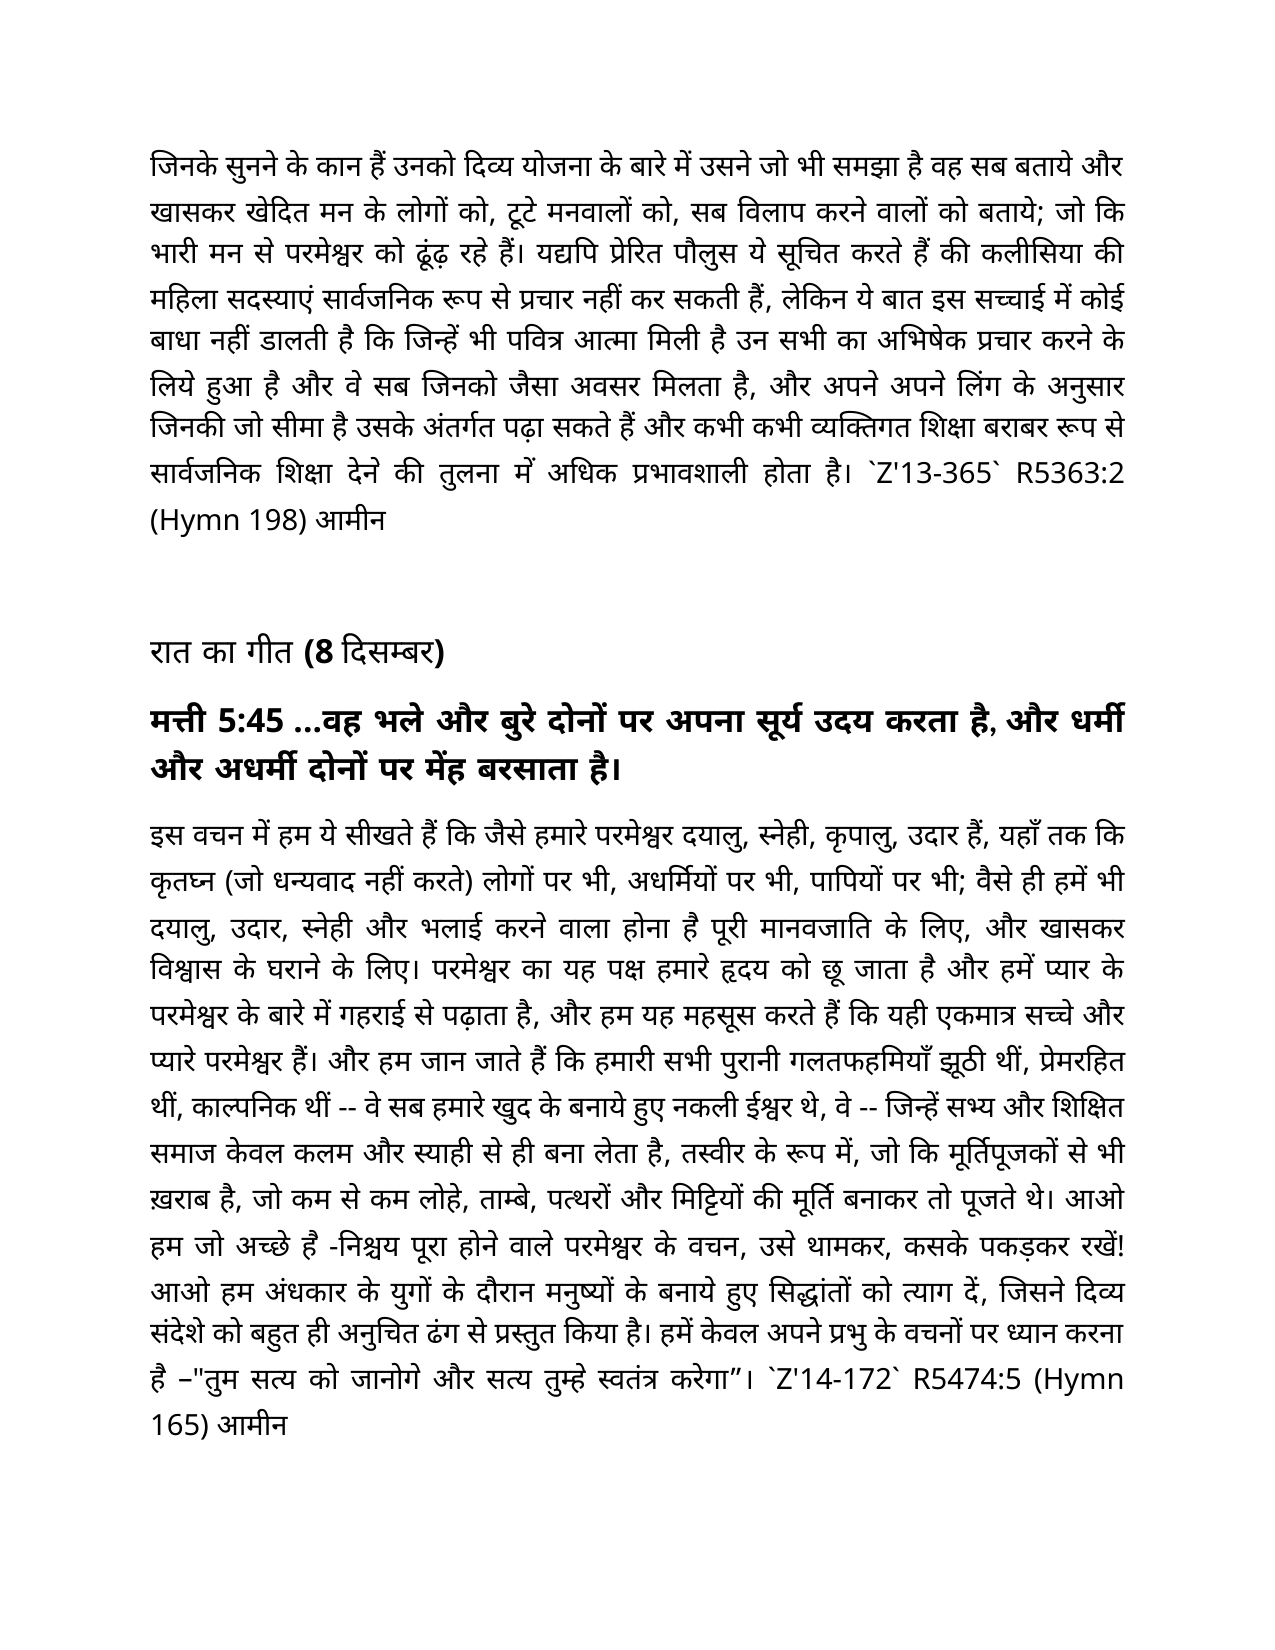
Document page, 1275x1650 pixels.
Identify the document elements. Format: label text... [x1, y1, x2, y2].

text रात का गीत (8 दिसम्बर) [150, 628, 1125, 677]
text इस वचन में हम ये सीखते हैं कि जैसे हमारे परमेश्वर दयालु, स्नेही, कृपालु, उदार हैं, यहाँ तक कि कृतघ्न (जो धन्यवाद नहीं करते) लोगों पर भी, अधर्मियों पर भी, पापियों पर भी; वैसे ही हमें भी दयालु, उदार, स्नेही और भलाई करने वाला होना है पूरी मानवजाति के लिए, और खासकर विश्वास के घराने के लिए। परमेश्वर का यह पक्ष हमारे हृदय को छू जाता है और हमें प्यार के परमेश्वर के बारे में गहराई से पढ़ाता है, और हम यह महसूस करते हैं कि यही एकमात्र सच्चे और प्यारे परमेश्वर हैं। और हम जान जाते हैं कि हमारी सभी पुरानी गलतफहमियाँ झूठी थीं, प्रेमरहित थीं, काल्पनिक थीं -- वे सब हमारे खुद के बनाये हुए नकली ईश्वर थे, वे -- जिन्हें सभ्य और शिक्षित समाज केवल कलम और स्याही से ही बना लेता है, तस्वीर के रूप में, जो कि मूर्तिपूजकों से भी ख़राब है, जो कम से कम लोहे, ताम्बे, पत्थरों और मिट्टियों की मूर्ति बनाकर तो पूजते थे। आओ हम जो अच्छे है -निश्चय पूरा होने वाले परमेश्वर के वचन, उसे थामकर, कसके पकड़कर रखें! आओ हम अंधकार के युगों के दौरान मनुष्यों के बनाये हुए सिद्धांतों को त्याग दें, जिसने दिव्य संदेशे को बहुत ही अनुचित ढंग से प्रस्तुत किया है। हमें केवल अपने प्रभु के वचनों पर ध्यान करना है –"तुम सत्य को जानोगे और सत्य तुम्हे स्वतंत्र करेगा”। `Z'14-172` R5474:5 (Hymn 165) आमीन [150, 814, 1125, 1447]
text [150, 150, 1125, 542]
text मत्ती 5:45 ...वह भले और बुरे दोनों पर अपना सूर्य उदय करता है, और धर्मी और अधर्मी दोनों पर मेंह बरसाता है। [150, 697, 1125, 794]
